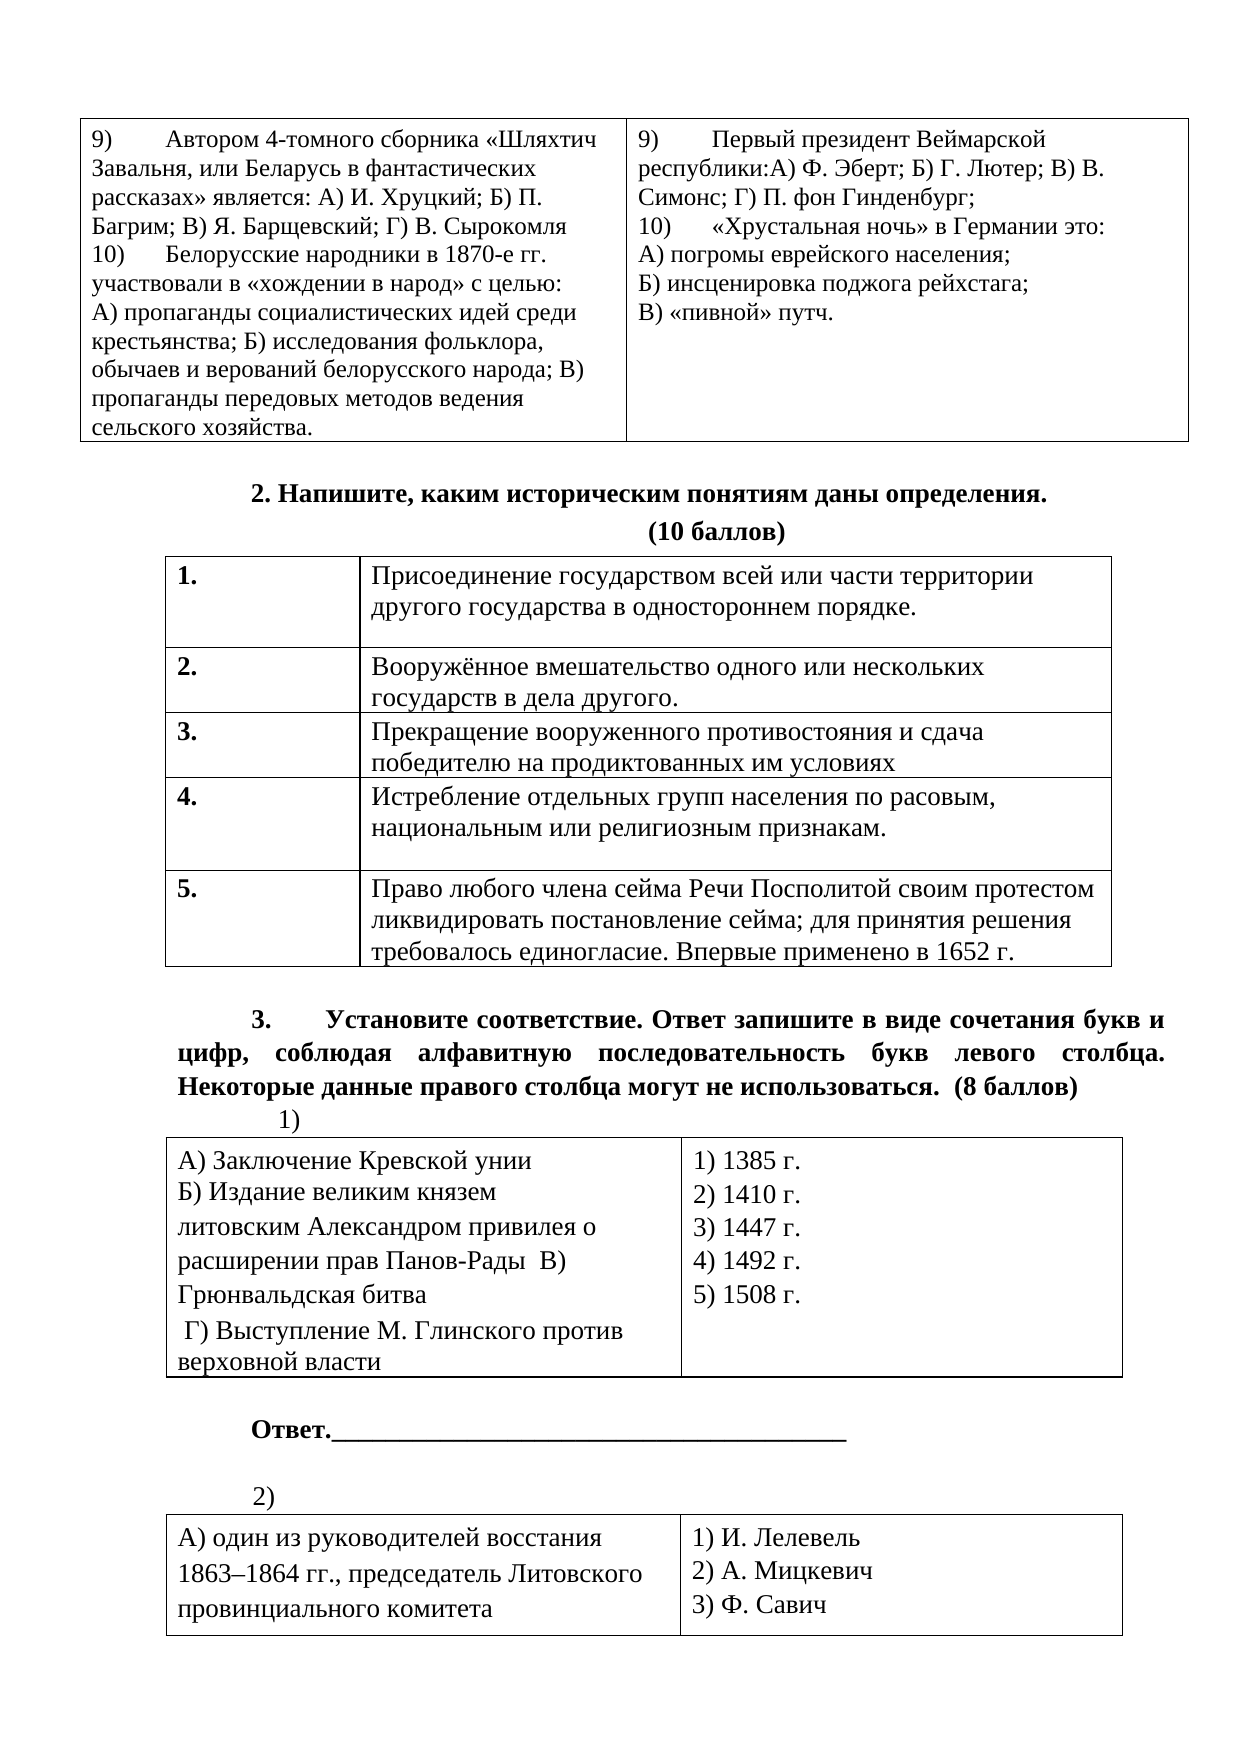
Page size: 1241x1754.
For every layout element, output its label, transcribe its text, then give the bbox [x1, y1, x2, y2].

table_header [681, 1515, 1122, 1635]
table_cell 2. [166, 648, 359, 712]
table_header Присоединение государством всей или части территории другого государства в одностороннем порядке. [361, 557, 1111, 647]
table_cell Прекращение вооруженного противостояния и сдача победителю на продиктованных им условиях [361, 713, 1111, 777]
table_header А) Заключение Кревской унии Б) Издание великим князем литовским Александром привилея о расширении прав Панов-Рады В) Грюнвальдская битва Г) Выступление М. Глинского против верховной власти [167, 1138, 681, 1376]
table_header 1385 г. 1410 г. 1447 г. 1492 г. 1508 г. [682, 1138, 1122, 1376]
text 2) [252, 1480, 1181, 1511]
table_cell 5. [166, 871, 359, 966]
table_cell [81, 119, 626, 441]
table_cell Истребление отдельных групп населения по расовым, национальным или религиозным признакам. [361, 778, 1111, 870]
table_cell Право любого члена сейма Речи Посполитой своим протестом ликвидировать постановление сейма; для принятия решения требовалось единогласие. Впервые применено в 1652 г. [361, 871, 1111, 966]
text Ответ.______________________________________ [251, 1413, 1166, 1444]
text (10 баллов) [252, 515, 1181, 546]
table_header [167, 1515, 680, 1635]
table_cell Вооружённое вмешательство одного или нескольких государств в дела другого. [361, 648, 1111, 712]
table_cell 4. [166, 778, 359, 870]
table_header 1. [166, 557, 359, 647]
text 1) [278, 1103, 1166, 1135]
list Установите соответствие. Ответ запишите в виде сочетания букв и цифр, соблюдая алфавитную последовательность букв левого столбца. Некоторые данные правого столбца могут не использоваться. (8 баллов) [177, 1003, 1166, 1101]
table_cell 3. [166, 713, 359, 777]
list Напишите, каким историческим понятиям даны определения. [251, 477, 1166, 509]
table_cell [627, 119, 1188, 441]
